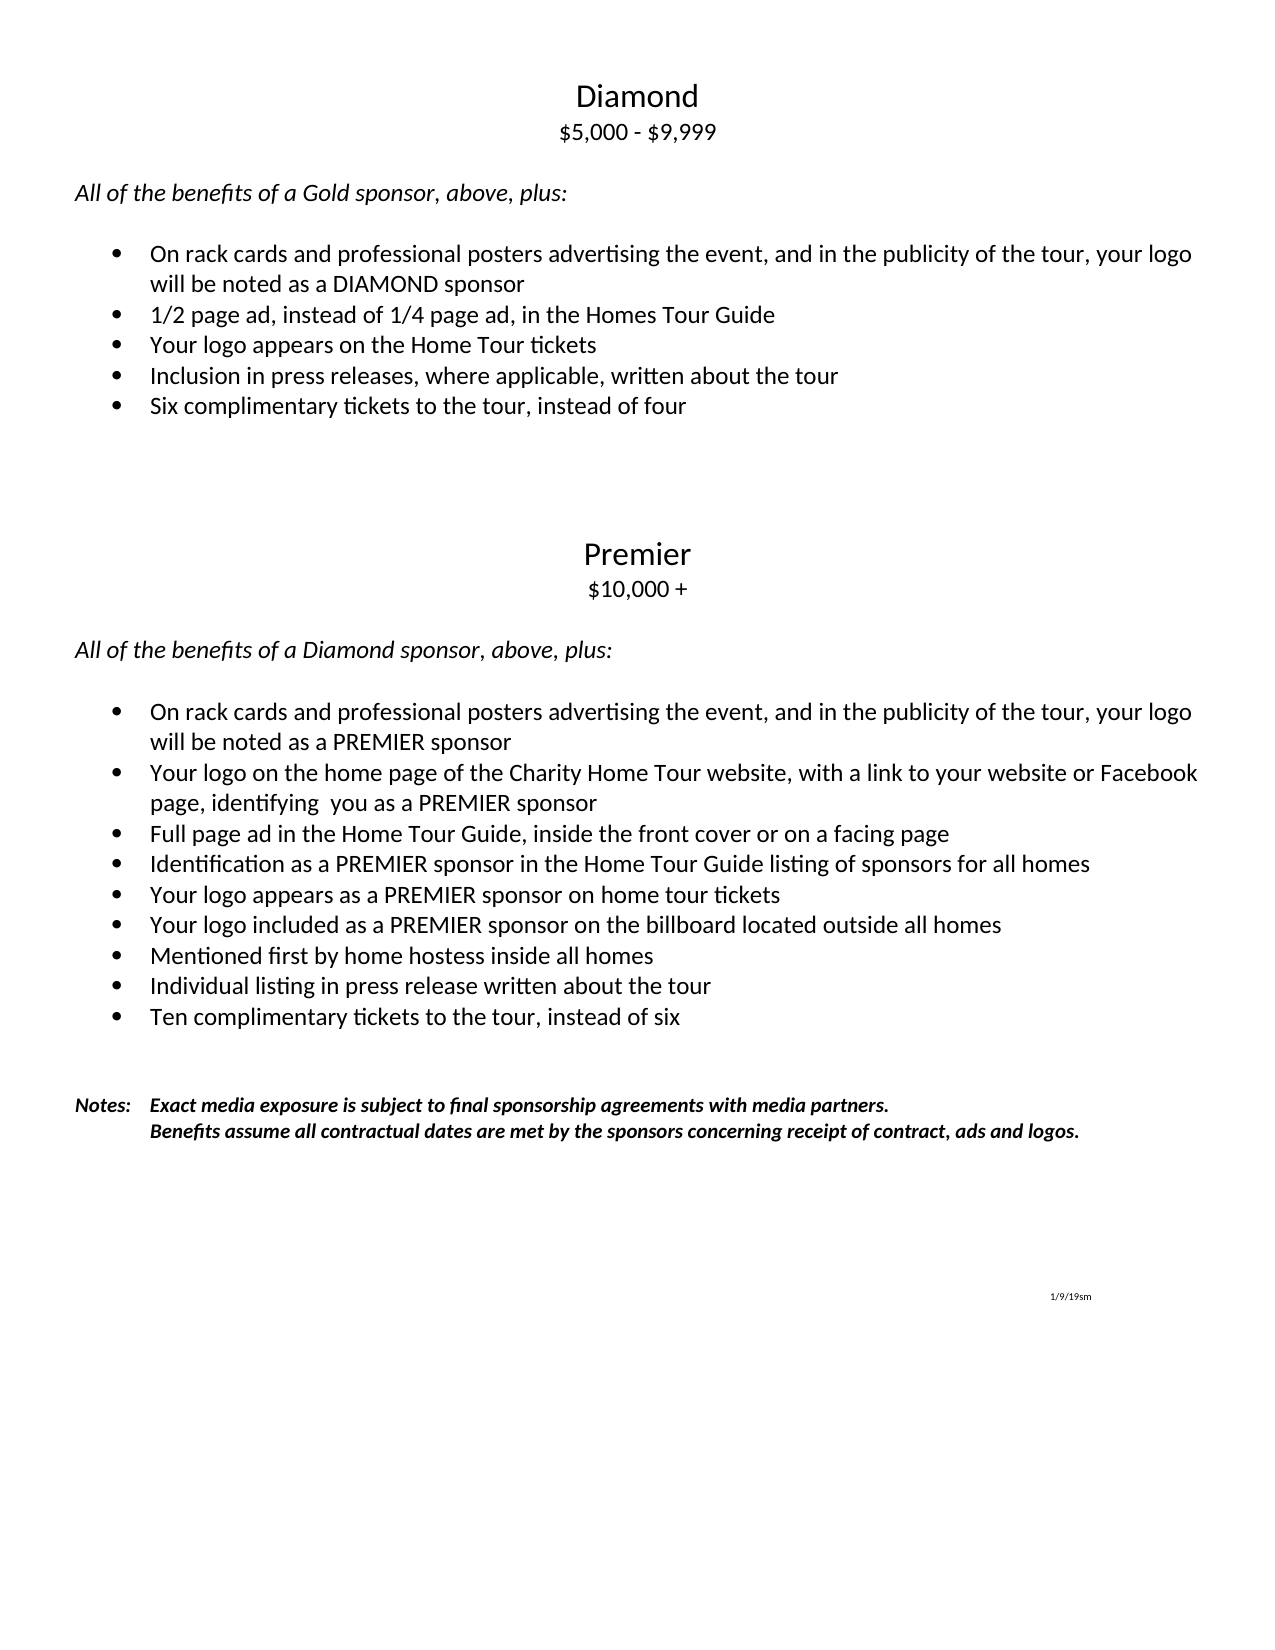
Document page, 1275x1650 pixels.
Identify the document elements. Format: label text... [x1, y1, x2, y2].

list On rack cards and professional posters advertising the event, and in the publicity of the tour, your logo will be noted as a PREMIER sponsor [112, 696, 1200, 757]
list On rack cards and professional posters advertising the event, and in the publicity of the tour, your logo will be noted as a DIAMOND sponsor [112, 238, 1200, 299]
text All of the benefits of a Gold sponsor, above, plus: [75, 177, 1200, 207]
list Your logo appears as a PREMIER sponsor on home tour tickets [112, 879, 1200, 909]
text Premier [75, 533, 1200, 574]
list Your logo appears on the Home Tour tickets [112, 329, 1200, 360]
list 1/2 page ad, instead of 1/4 page ad, in the Homes Tour Guide [112, 299, 1200, 329]
list Inclusion in press releases, where applicable, written about the tour [112, 360, 1200, 390]
text $10,000 + [75, 574, 1200, 604]
text Diamond [75, 75, 1200, 116]
list Mentioned first by home hostess inside all homes [112, 940, 1200, 970]
text $5,000 - $9,999 [75, 116, 1200, 146]
text Notes: Exact media exposure is subject to final sponsorship agreements with media partners. [75, 1092, 1200, 1118]
list Identification as a PREMIER sponsor in the Home Tour Guide listing of sponsors for all homes [112, 848, 1200, 879]
list Your logo on the home page of the Charity Home Tour website, with a link to your website or Facebook page, identifying you as a PREMIER sponsor [112, 757, 1200, 818]
list Your logo included as a PREMIER sponsor on the billboard located outside all homes [112, 909, 1200, 940]
list Six complimentary tickets to the tour, instead of four [112, 390, 1200, 421]
text All of the benefits of a Diamond sponsor, above, plus: [75, 635, 1200, 665]
list Individual listing in press release written about the tour [112, 970, 1200, 1001]
text Benefits assume all contractual dates are met by the sponsors concerning receipt of contract, ads and logos. [75, 1118, 1200, 1143]
list Full page ad in the Home Tour Guide, inside the front cover or on a facing page [112, 818, 1200, 848]
list Ten complimentary tickets to the tour, instead of six [112, 1001, 1200, 1031]
